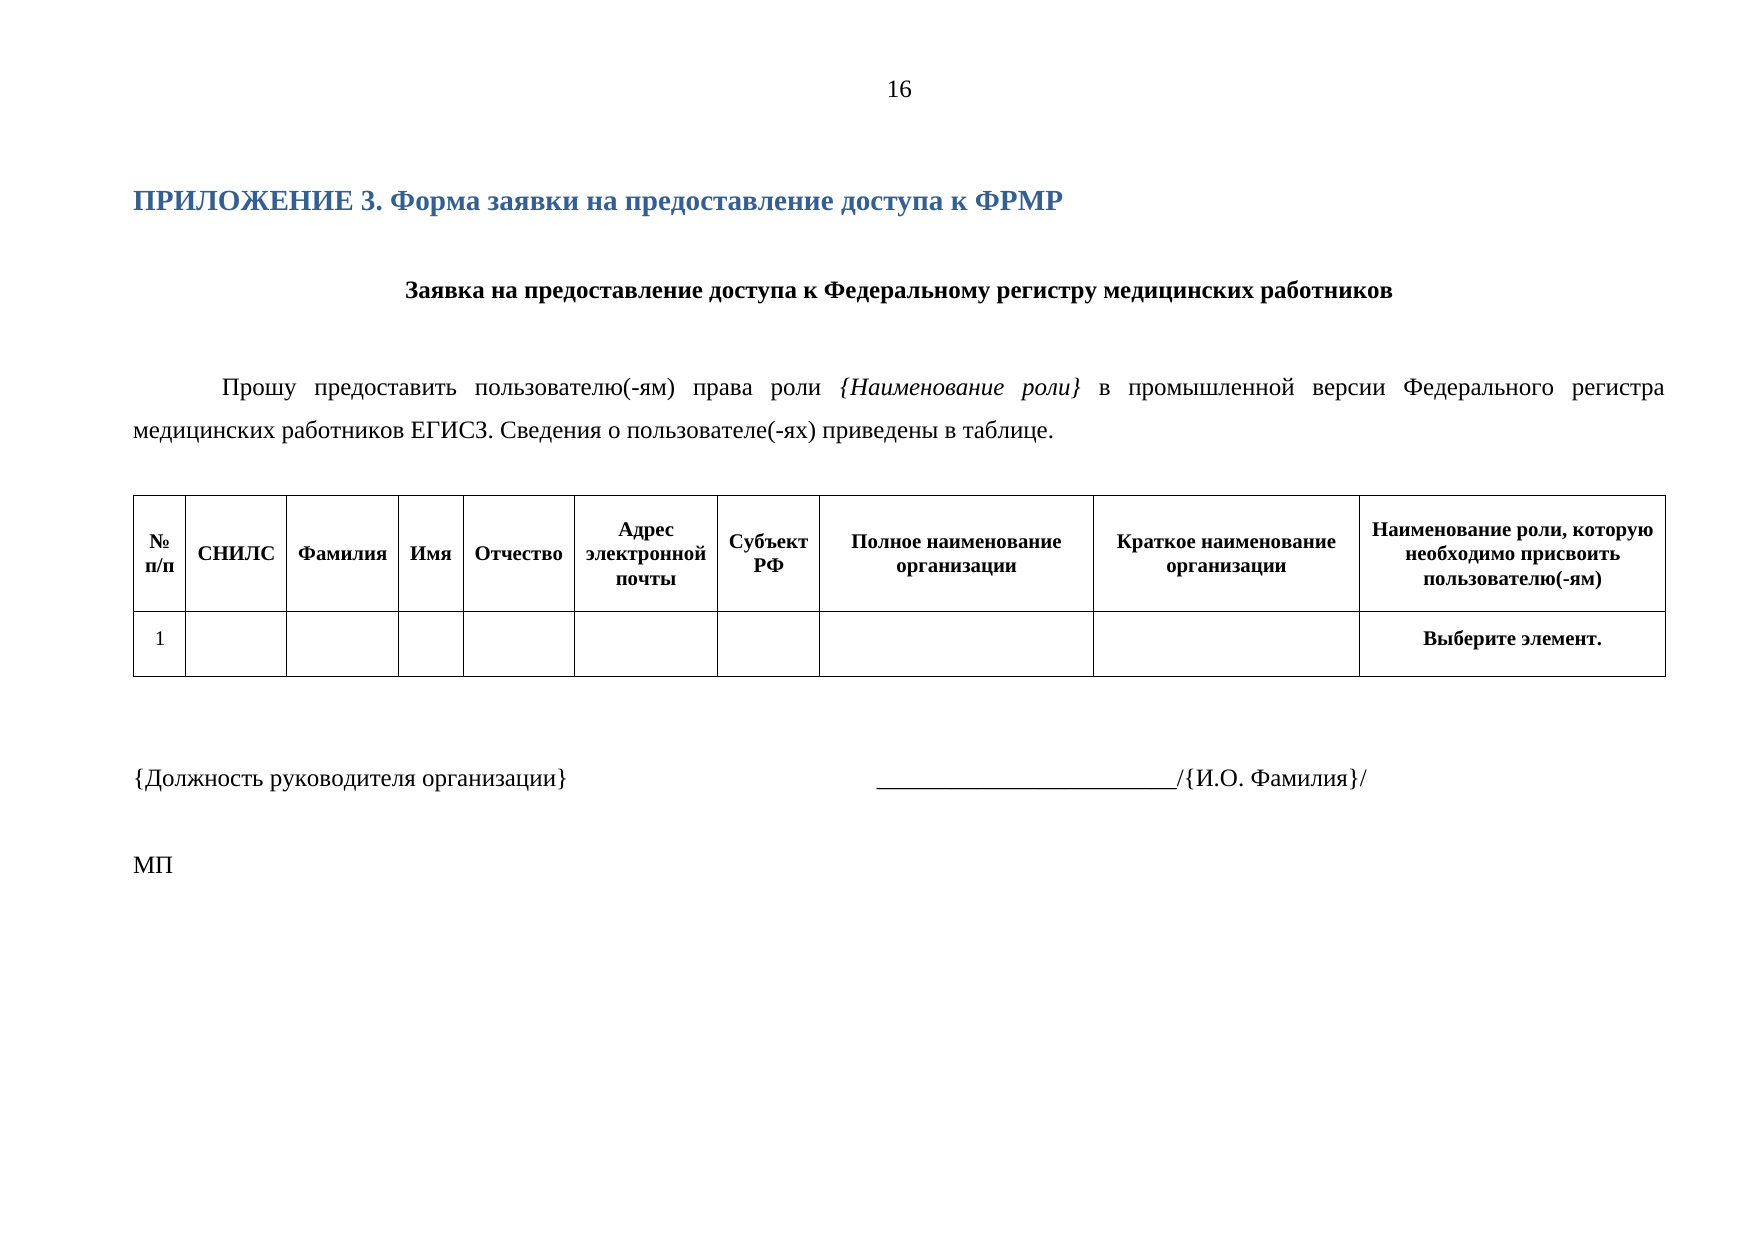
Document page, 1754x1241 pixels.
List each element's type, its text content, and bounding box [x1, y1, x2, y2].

table_cell [399, 612, 463, 676]
table_header Имя [399, 496, 463, 611]
table_header Фамилия [287, 496, 398, 611]
table_header Субъект РФ [718, 496, 819, 611]
text Прошу предоставить пользователю(-ям) права роли {Наименование роли} в промышленной версии Федерального регистра медицинских работников ЕГИСЗ. Сведения о пользователе(-ях) приведены в таблице. [133, 372, 1665, 444]
table_cell [186, 612, 286, 676]
table_header СНИЛС [186, 496, 286, 611]
table_header Отчество [464, 496, 574, 611]
table_cell [718, 612, 819, 676]
table_header Адрес электронной почты [575, 496, 717, 611]
table_cell 1 [134, 612, 185, 676]
table_header Краткое наименование организации [1094, 496, 1359, 611]
text {Должность руководителя организации} ________________________/{И.О. Фамилия}/ [133, 763, 1665, 792]
table_cell [287, 612, 398, 676]
table_cell [820, 612, 1093, 676]
table_header Наименование роли, которую необходимо присвоить пользователю(-ям) [1360, 496, 1665, 611]
table_header № п/п [134, 496, 185, 611]
table_cell [575, 612, 717, 676]
table_header Полное наименование организации [820, 496, 1093, 611]
text МП [133, 850, 1665, 878]
text Заявка на предоставление доступа к Федеральному регистру медицинских работников [133, 275, 1665, 304]
table_cell [464, 612, 574, 676]
subtitle ПРИЛОЖЕНИЕ 3. Форма заявки на предоставление доступа к ФРМР [133, 183, 1665, 216]
table_cell [1094, 612, 1359, 676]
